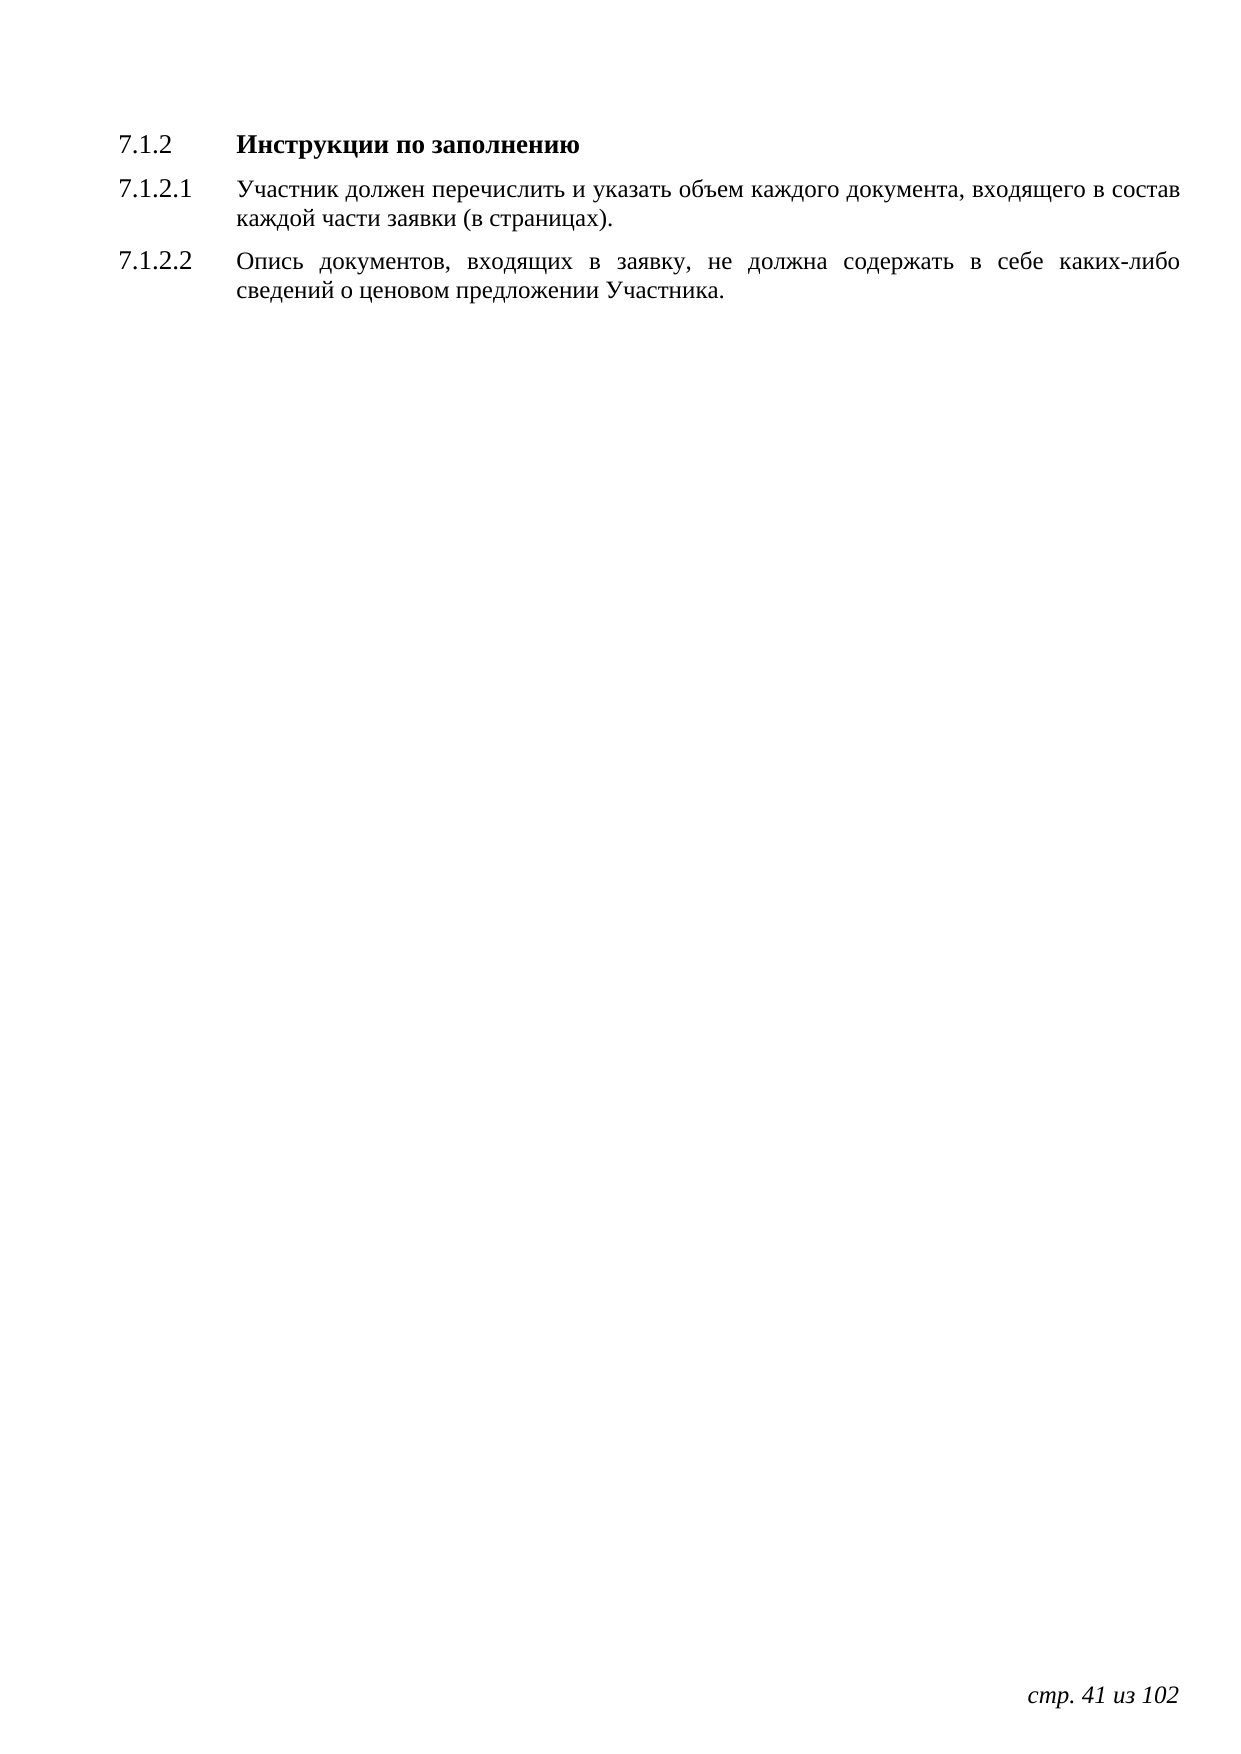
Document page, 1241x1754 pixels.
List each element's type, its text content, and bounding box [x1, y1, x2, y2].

list Инструкции по заполнению [118, 128, 1181, 159]
text Опись документов, входящих в заявку, не должна содержать в себе каких-либо сведений о ценовом предложении Участника. [118, 244, 1181, 304]
text Участник должен перечислить и указать объем каждого документа, входящего в состав каждой части заявки (в страницах). [118, 172, 1181, 232]
